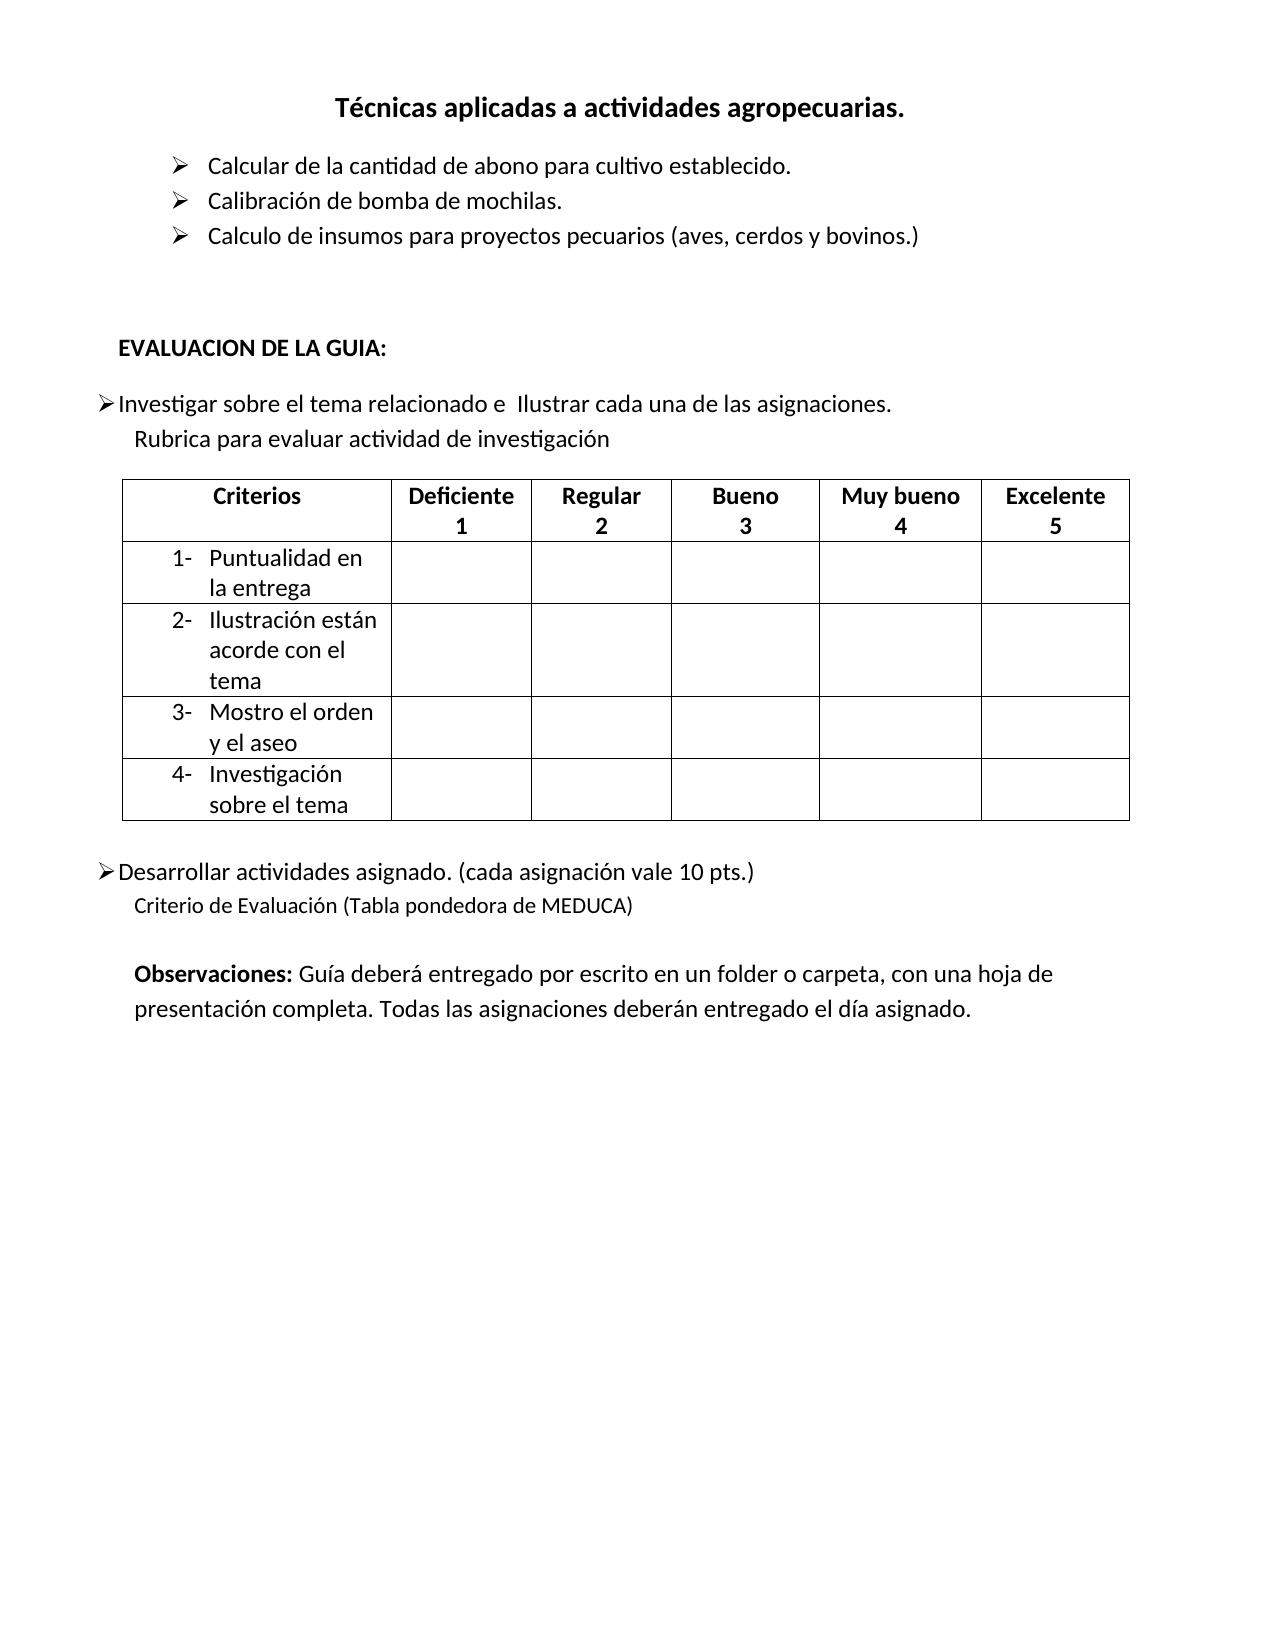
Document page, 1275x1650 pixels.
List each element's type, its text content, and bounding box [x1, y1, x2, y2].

table_header Bueno 3 [672, 480, 819, 541]
list Investigar sobre el tema relacionado e Ilustrar cada una de las asignaciones. [97, 388, 1181, 418]
table_cell [982, 697, 1129, 758]
table_cell [982, 604, 1129, 696]
table_cell [820, 542, 981, 603]
table_cell [532, 542, 671, 603]
table_cell Puntualidad en la entrega [123, 542, 391, 603]
table_header Muy bueno 4 [820, 480, 981, 541]
table_cell [982, 542, 1129, 603]
table_cell [820, 697, 981, 758]
table_cell [392, 542, 531, 603]
table_cell [392, 759, 531, 820]
list Criterio de Evaluación (Tabla pondedora de MEDUCA) [134, 891, 1181, 919]
table_cell [532, 604, 671, 696]
table_cell [532, 759, 671, 820]
table_header Excelente 5 [982, 480, 1129, 541]
list Desarrollar actividades asignado. (cada asignación vale 10 pts.) [97, 856, 1181, 886]
list Calibración de bomba de mochilas. [170, 185, 1181, 216]
table_cell [672, 604, 819, 696]
list Observaciones: Guía deberá entregado por escrito en un folder o carpeta, con una hoja de presentación completa. Todas las asignaciones deberán entregado el día asignado. [134, 958, 1181, 1023]
table_cell [820, 604, 981, 696]
table_header Regular 2 [532, 480, 671, 541]
table_cell [820, 759, 981, 820]
table_cell [982, 759, 1129, 820]
text EVALUACION DE LA GUIA: [59, 332, 1181, 363]
table_cell Ilustración están acorde con el tema [123, 604, 391, 696]
list Calculo de insumos para proyectos pecuarios (aves, cerdos y bovinos.) [170, 220, 1181, 251]
table_cell [672, 759, 819, 820]
table_cell Mostro el orden y el aseo [123, 697, 391, 758]
text Técnicas aplicadas a actividades agropecuarias. [59, 89, 1181, 124]
table_cell Investigación sobre el tema [123, 759, 391, 820]
list Rubrica para evaluar actividad de investigación [134, 423, 1181, 453]
table_cell [392, 604, 531, 696]
table_cell [532, 697, 671, 758]
table_cell [672, 542, 819, 603]
table_cell [672, 697, 819, 758]
table_header Criterios [123, 480, 391, 541]
list Calcular de la cantidad de abono para cultivo establecido. [170, 150, 1181, 181]
table_cell [392, 697, 531, 758]
table_header Deficiente 1 [392, 480, 531, 541]
